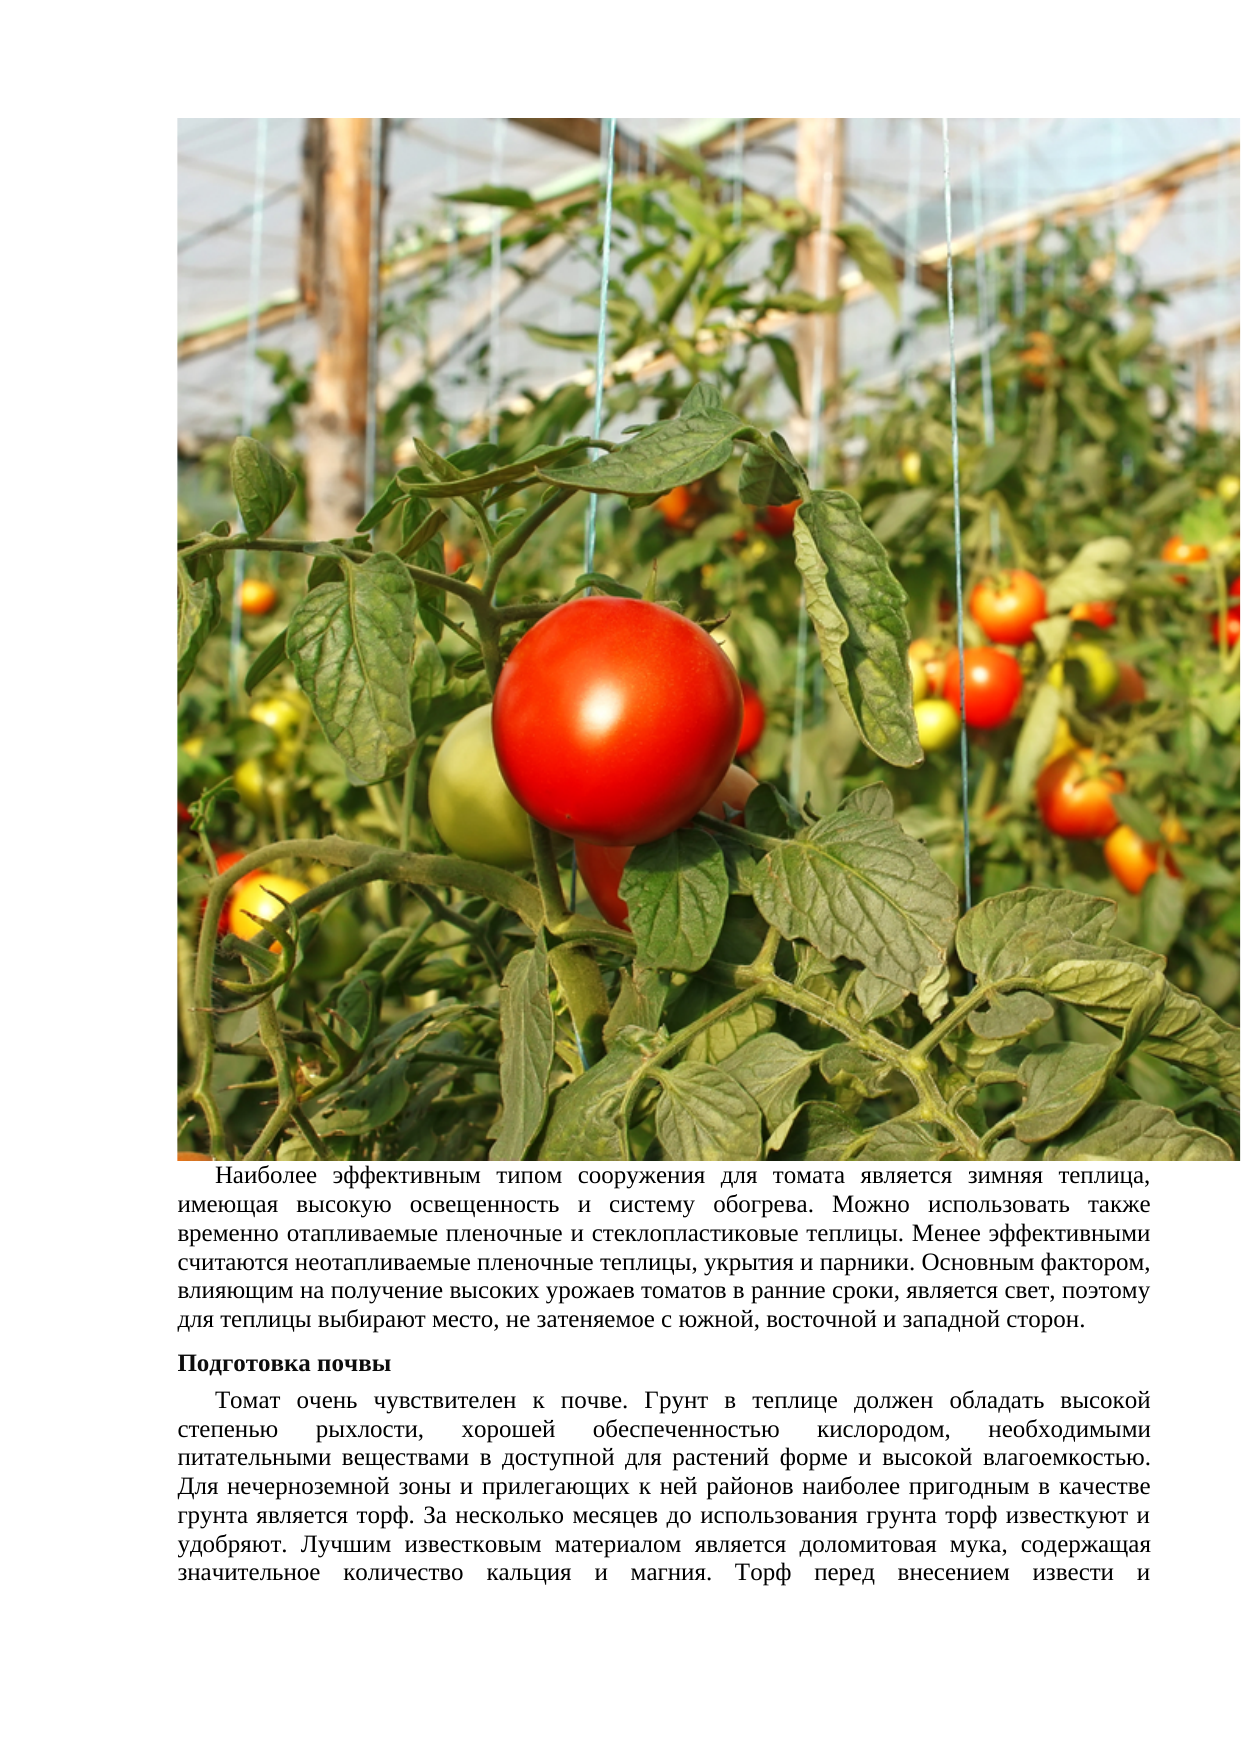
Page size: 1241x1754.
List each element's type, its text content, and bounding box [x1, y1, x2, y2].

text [177, 1385, 1152, 1586]
text Подготовка почвы [177, 1348, 1152, 1377]
picture [177, 118, 1241, 1161]
text Наиболее эффективным типом сооружения для томата является зимняя теплица, имеющая высокую освещенность и систему обогрева. Можно использовать также временно отапливаемые пленочные и стеклопластиковые теплицы. Менее эффективными считаются неотапливаемые пленочные теплицы, укрытия и парники. Основным фактором, влияющим на получение высоких урожаев томатов в ранние сроки, является свет, поэтому для теплицы выбирают место, не затеняемое с южной, восточной и западной сторон. [177, 1161, 1152, 1333]
